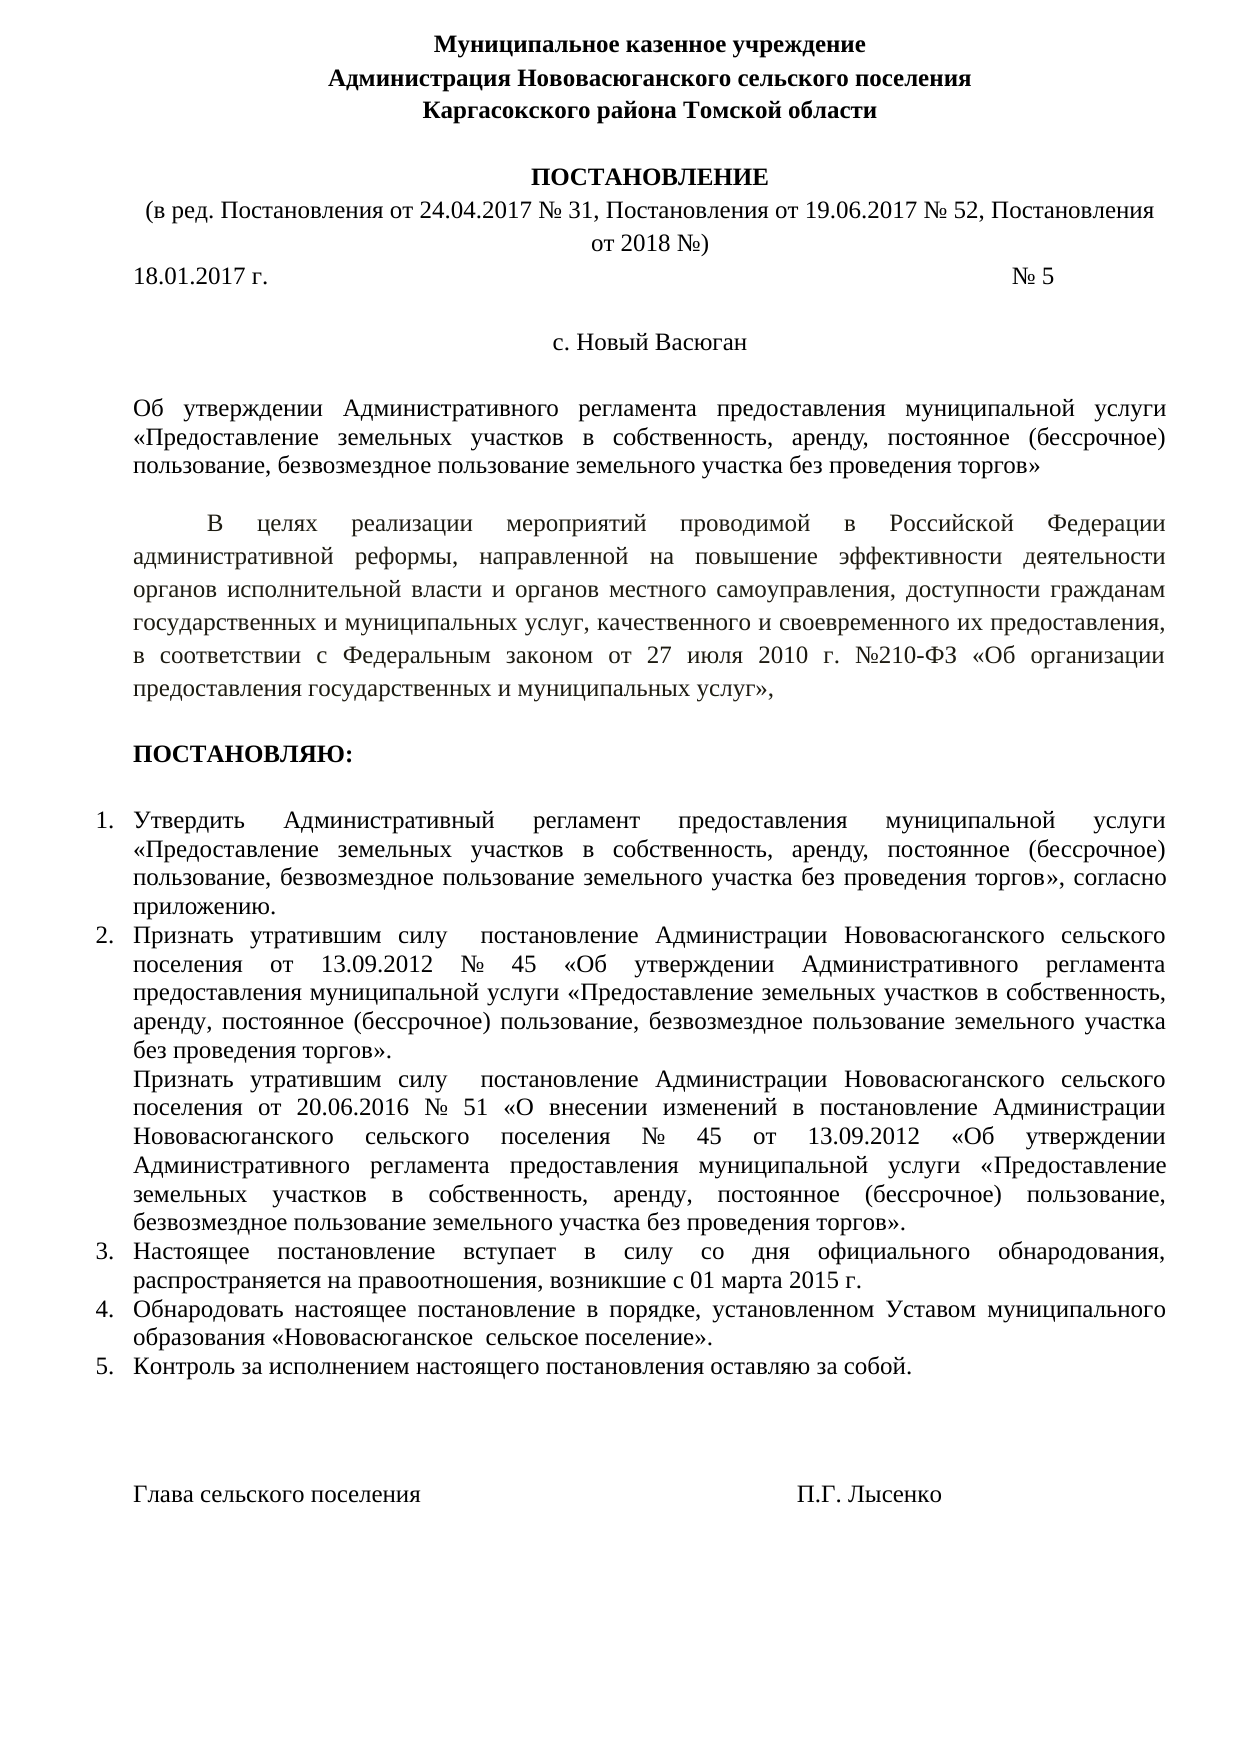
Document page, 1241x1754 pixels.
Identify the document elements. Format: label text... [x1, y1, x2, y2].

list Утвердить Административный регламент предоставления муниципальной услуги «Предоставление земельных участков в собственность, аренду, постоянное (бессрочное) пользование, безвозмездное пользование земельного участка без проведения торгов», согласно приложению. [95, 805, 1167, 920]
list Настоящее постановление вступает в силу со дня официального обнародования, распространяется на правоотношения, возникшие с 01 марта 2015 г. [95, 1236, 1167, 1294]
text Признать утратившим силу постановление Администрации Нововасюганского сельского поселения от 20.06.2016 № 51 «О внесении изменений в постановление Администрации Нововасюганского сельского поселения № 45 от 13.09.2012 «Об утверждении Административного регламента предоставления муниципальной услуги «Предоставление земельных участков в собственность, аренду, постоянное (бессрочное) пользование, безвозмездное пользование земельного участка без проведения торгов». [133, 1064, 1167, 1236]
text 18.01.2017 г. № 5 [133, 261, 1167, 289]
text Глава сельского поселения П.Г. Лысенко [133, 1479, 1167, 1508]
text ПОСТАНОВЛЕНИЕ [133, 162, 1167, 190]
text Об утверждении Административного регламента предоставления муниципальной услуги «Предоставление земельных участков в собственность, аренду, постоянное (бессрочное) пользование, безвозмездное пользование земельного участка без проведения торгов» [133, 393, 1167, 479]
list Обнародовать настоящее постановление в порядке, установленном Уставом муниципального образования «Нововасюганское сельское поселение». [95, 1294, 1167, 1351]
text Администрация Нововасюганского сельского поселения [133, 63, 1167, 91]
list Признать утратившим силу постановление Администрации Нововасюганского сельского поселения от 13.09.2012 № 45 «Об утверждении Административного регламента предоставления муниципальной услуги «Предоставление земельных участков в собственность, аренду, постоянное (бессрочное) пользование, безвозмездное пользование земельного участка без проведения торгов». [95, 920, 1167, 1064]
text ПОСТАНОВЛЯЮ: [133, 739, 1167, 768]
text В целях реализации мероприятий проводимой в Российской Федерации административной реформы, направленной на повышение эффективности деятельности органов исполнительной власти и органов местного самоуправления, доступности гражданам государственных и муниципальных услуг, качественного и своевременного их предоставления, в соответствии с Федеральным законом от 27 июля 2010 г. №210-ФЗ «Об организации предоставления государственных и муниципальных услуг», [133, 508, 1167, 702]
text (в ред. Постановления от 24.04.2017 № 31, Постановления от 19.06.2017 № 52, Постановления от 2018 №) [133, 195, 1167, 256]
list Контроль за исполнением настоящего постановления оставляю за собой. [95, 1351, 1167, 1380]
text Муниципальное казенное учреждение [133, 29, 1167, 58]
text Каргасокского района Томской области [133, 96, 1167, 124]
text с. Новый Васюган [133, 327, 1167, 356]
